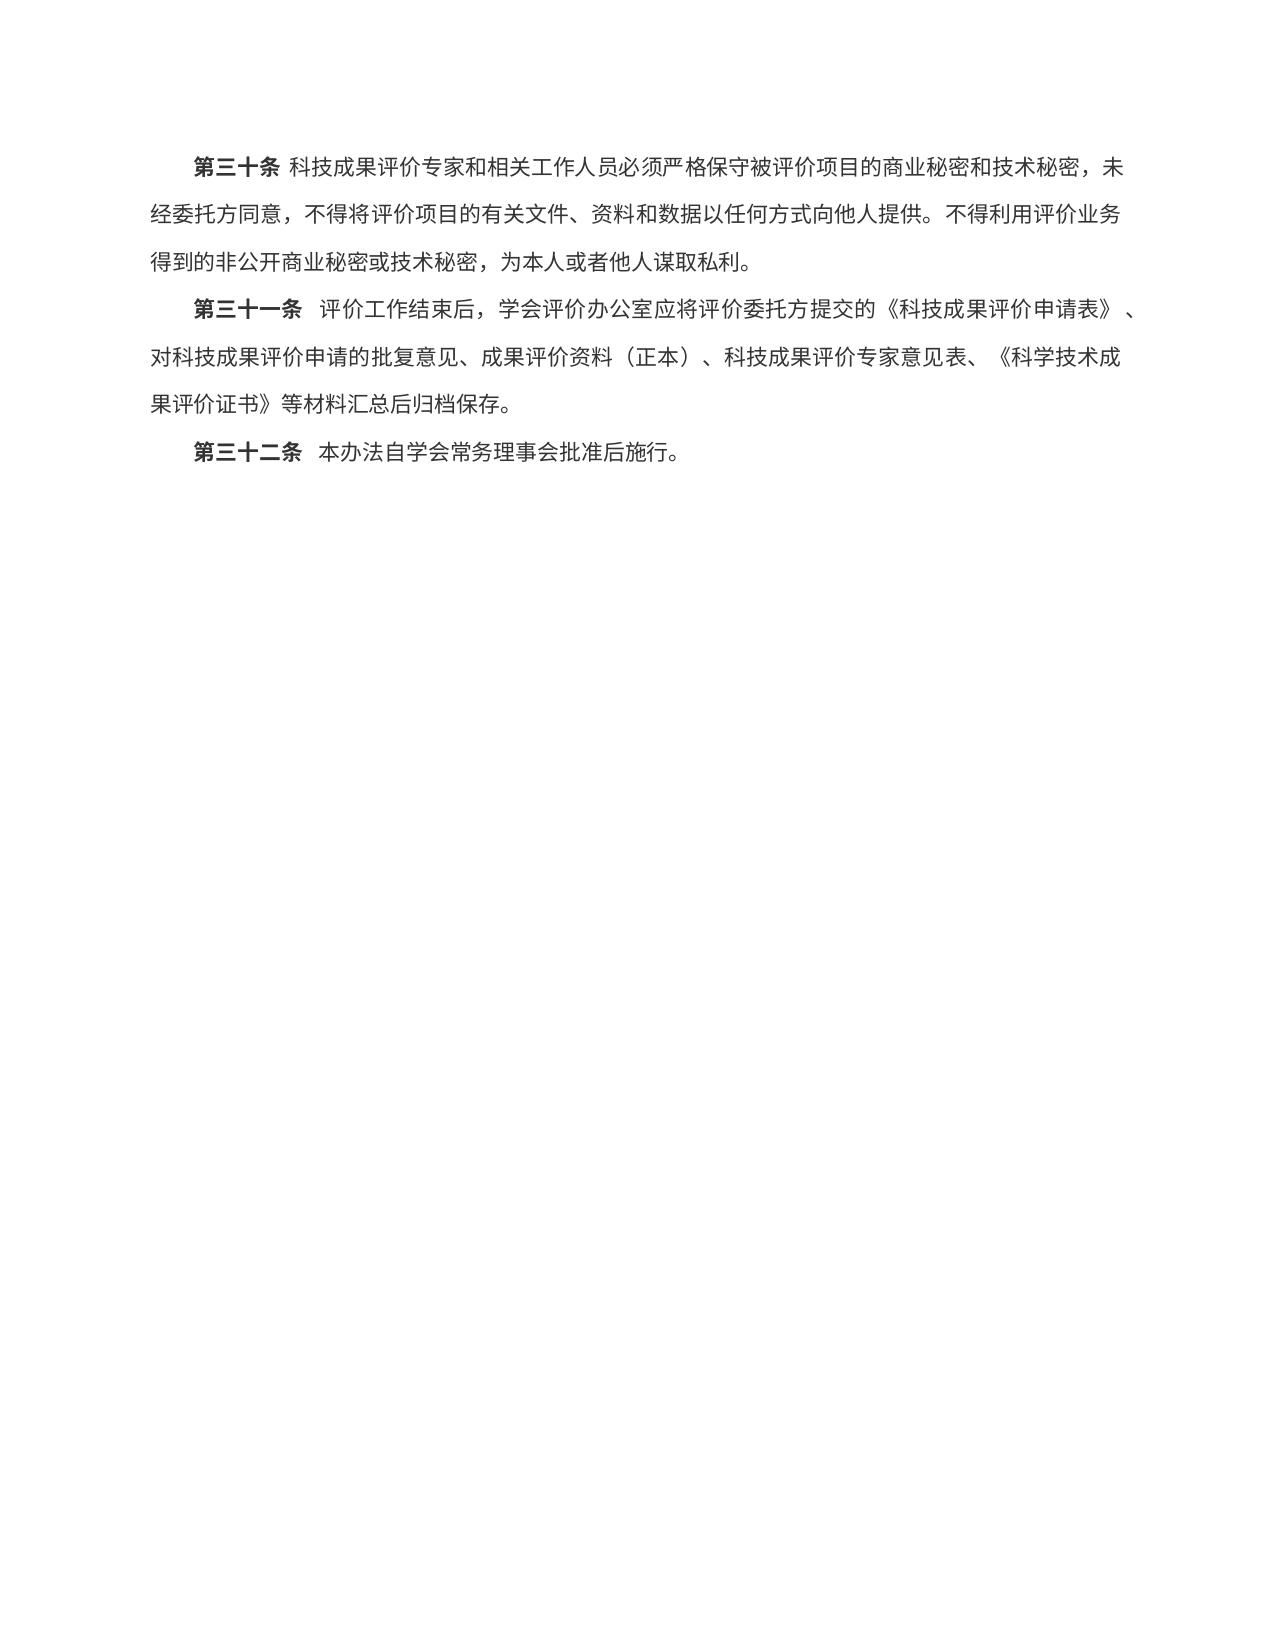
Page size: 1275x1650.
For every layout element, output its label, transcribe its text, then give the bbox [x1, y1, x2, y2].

list 本办法自学会常务理事会批准后施行。 [150, 435, 1125, 467]
list 评价工作结束后，学会评价办公室应将评价委托方提交的《科技成果评价申请表》、对科技成果评价申请的批复意见、成果评价资料（正本）、科技成果评价专家意见表、《科学技术成果评价证书》等材料汇总后归档保存。 [150, 292, 1125, 419]
list 科技成果评价专家和相关工作人员必须严格保守被评价项目的商业秘密和技术秘密，未经委托方同意，不得将评价项目的有关文件、资料和数据以任何方式向他人提供。不得利用评价业务得到的非公开商业秘密或技术秘密，为本人或者他人谋取私利。 [150, 150, 1125, 277]
